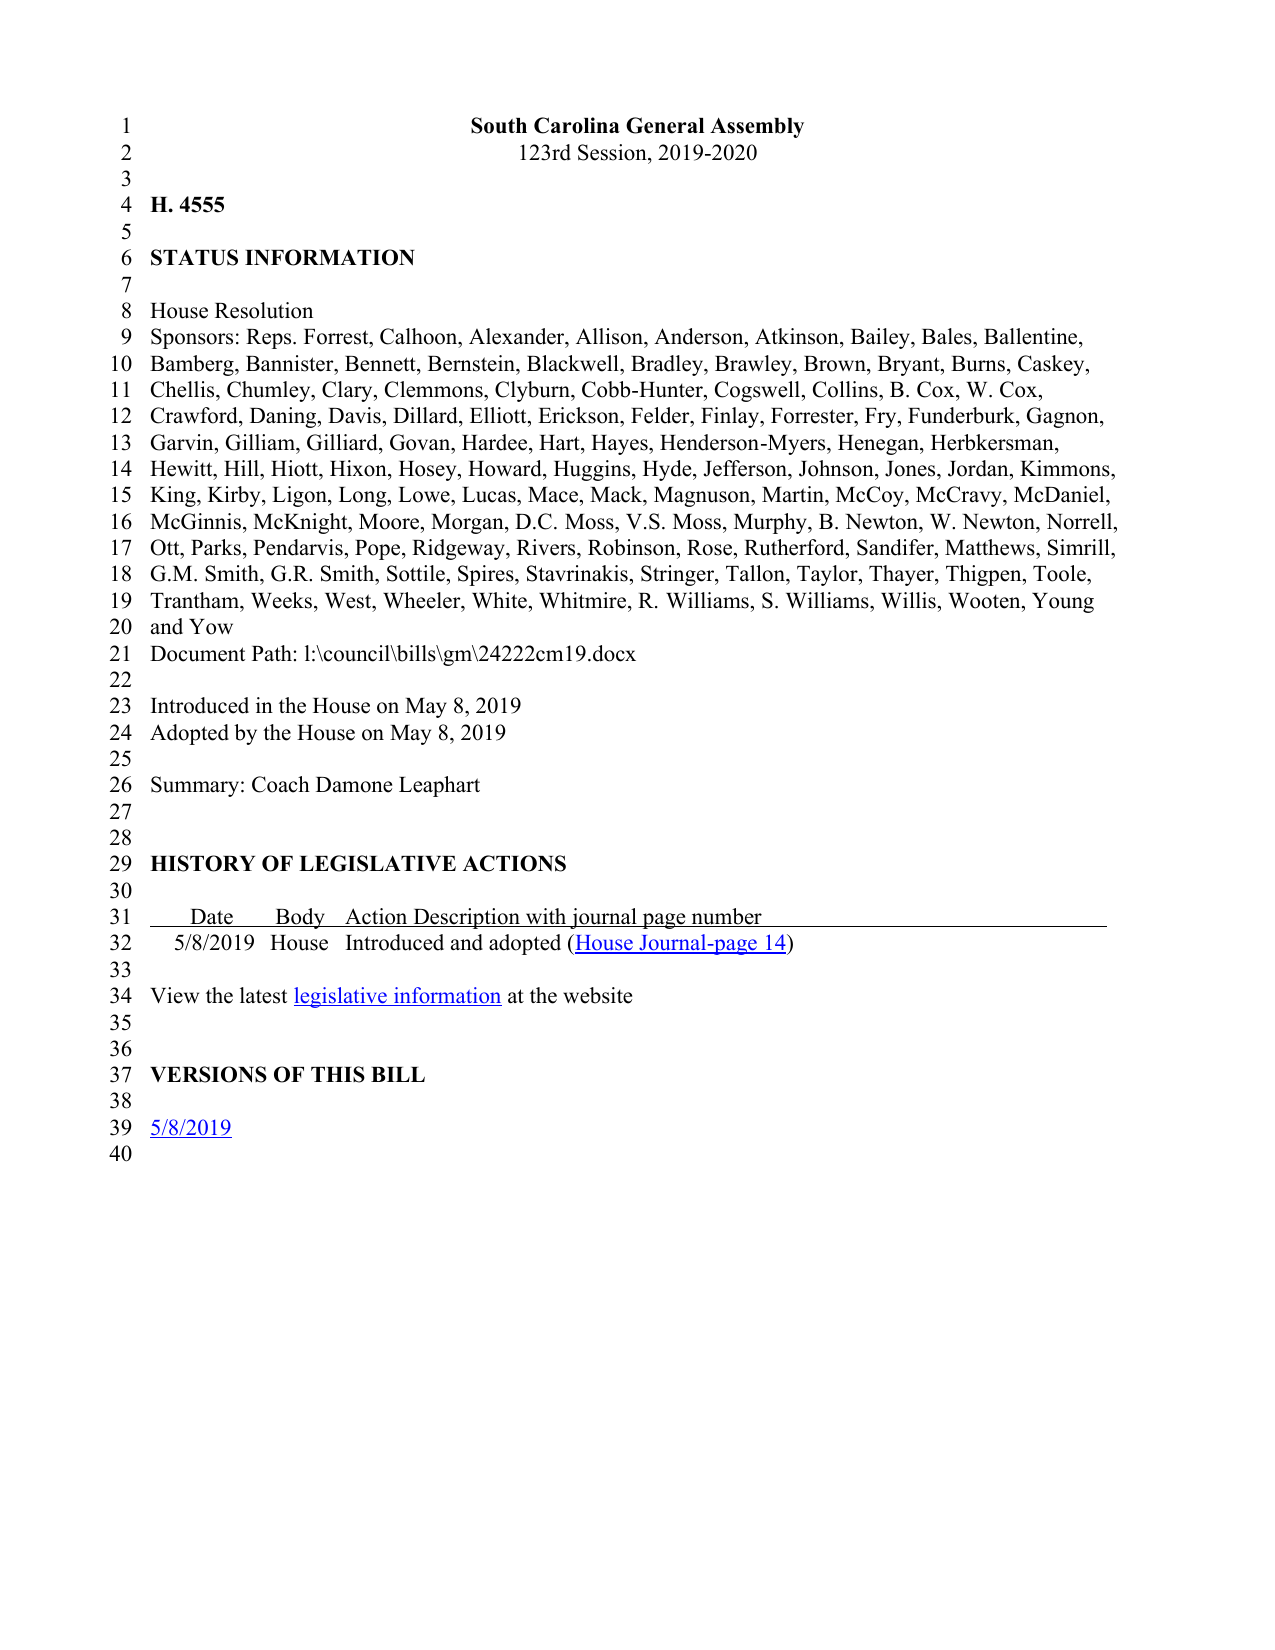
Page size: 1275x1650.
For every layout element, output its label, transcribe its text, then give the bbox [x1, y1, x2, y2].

text VERSIONS OF THIS BILL [150, 1061, 1125, 1088]
text 123rd Session, 2019-2020 [150, 139, 1125, 165]
text South Carolina General Assembly [150, 112, 1125, 139]
text H. 4555 [150, 192, 1125, 218]
text View the latest legislative information at the website [150, 982, 1125, 1008]
text Summary: Coach Damone Leaphart [150, 771, 1125, 798]
text 5/8/2019 [150, 1114, 1125, 1140]
text STATUS INFORMATION [150, 244, 1125, 271]
text Document Path: l:\council\bills\gm\24222cm19.docx [150, 639, 1125, 666]
text 5/8/2019 House Introduced and adopted (House Journal-page 14) [150, 929, 1125, 956]
text Adopted by the House on May 8, 2019 [150, 719, 1125, 745]
text Sponsors: Reps. Forrest, Calhoon, Alexander, Allison, Anderson, Atkinson, Bailey, Bales, Ballentine, Bamberg, Bannister, Bennett, Bernstein, Blackwell, Bradley, Brawley, Brown, Bryant, Burns, Caskey, Chellis, Chumley, Clary, Clemmons, Clyburn, Cobb-Hunter, Cogswell, Collins, B. Cox, W. Cox, Crawford, Daning, Davis, Dillard, Elliott, Erickson, Felder, Finlay, Forrester, Fry, Funderburk, Gagnon, Garvin, Gilliam, Gilliard, Govan, Hardee, Hart, Hayes, Henderson-Myers, Henegan, Herbkersman, Hewitt, Hill, Hiott, Hixon, Hosey, Howard, Huggins, Hyde, Jefferson, Johnson, Jones, Jordan, Kimmons, King, Kirby, Ligon, Long, Lowe, Lucas, Mace, Mack, Magnuson, Martin, McCoy, McCravy, McDaniel, McGinnis, McKnight, Moore, Morgan, D.C. Moss, V.S. Moss, Murphy, B. Newton, W. Newton, Norrell, Ott, Parks, Pendarvis, Pope, Ridgeway, Rivers, Robinson, Rose, Rutherford, Sandifer, Matthews, Simrill, G.M. Smith, G.R. Smith, Sottile, Spires, Stavrinakis, Stringer, Tallon, Taylor, Thayer, Thigpen, Toole, Trantham, Weeks, West, Wheeler, White, Whitmire, R. Williams, S. Williams, Willis, Wooten, Young and Yow [150, 323, 1125, 639]
text Introduced in the House on May 8, 2019 [150, 692, 1125, 719]
text House Resolution [150, 297, 1125, 323]
text Date Body Action Description with journal page number [150, 903, 1125, 929]
text HISTORY OF LEGISLATIVE ACTIONS [150, 850, 1125, 877]
